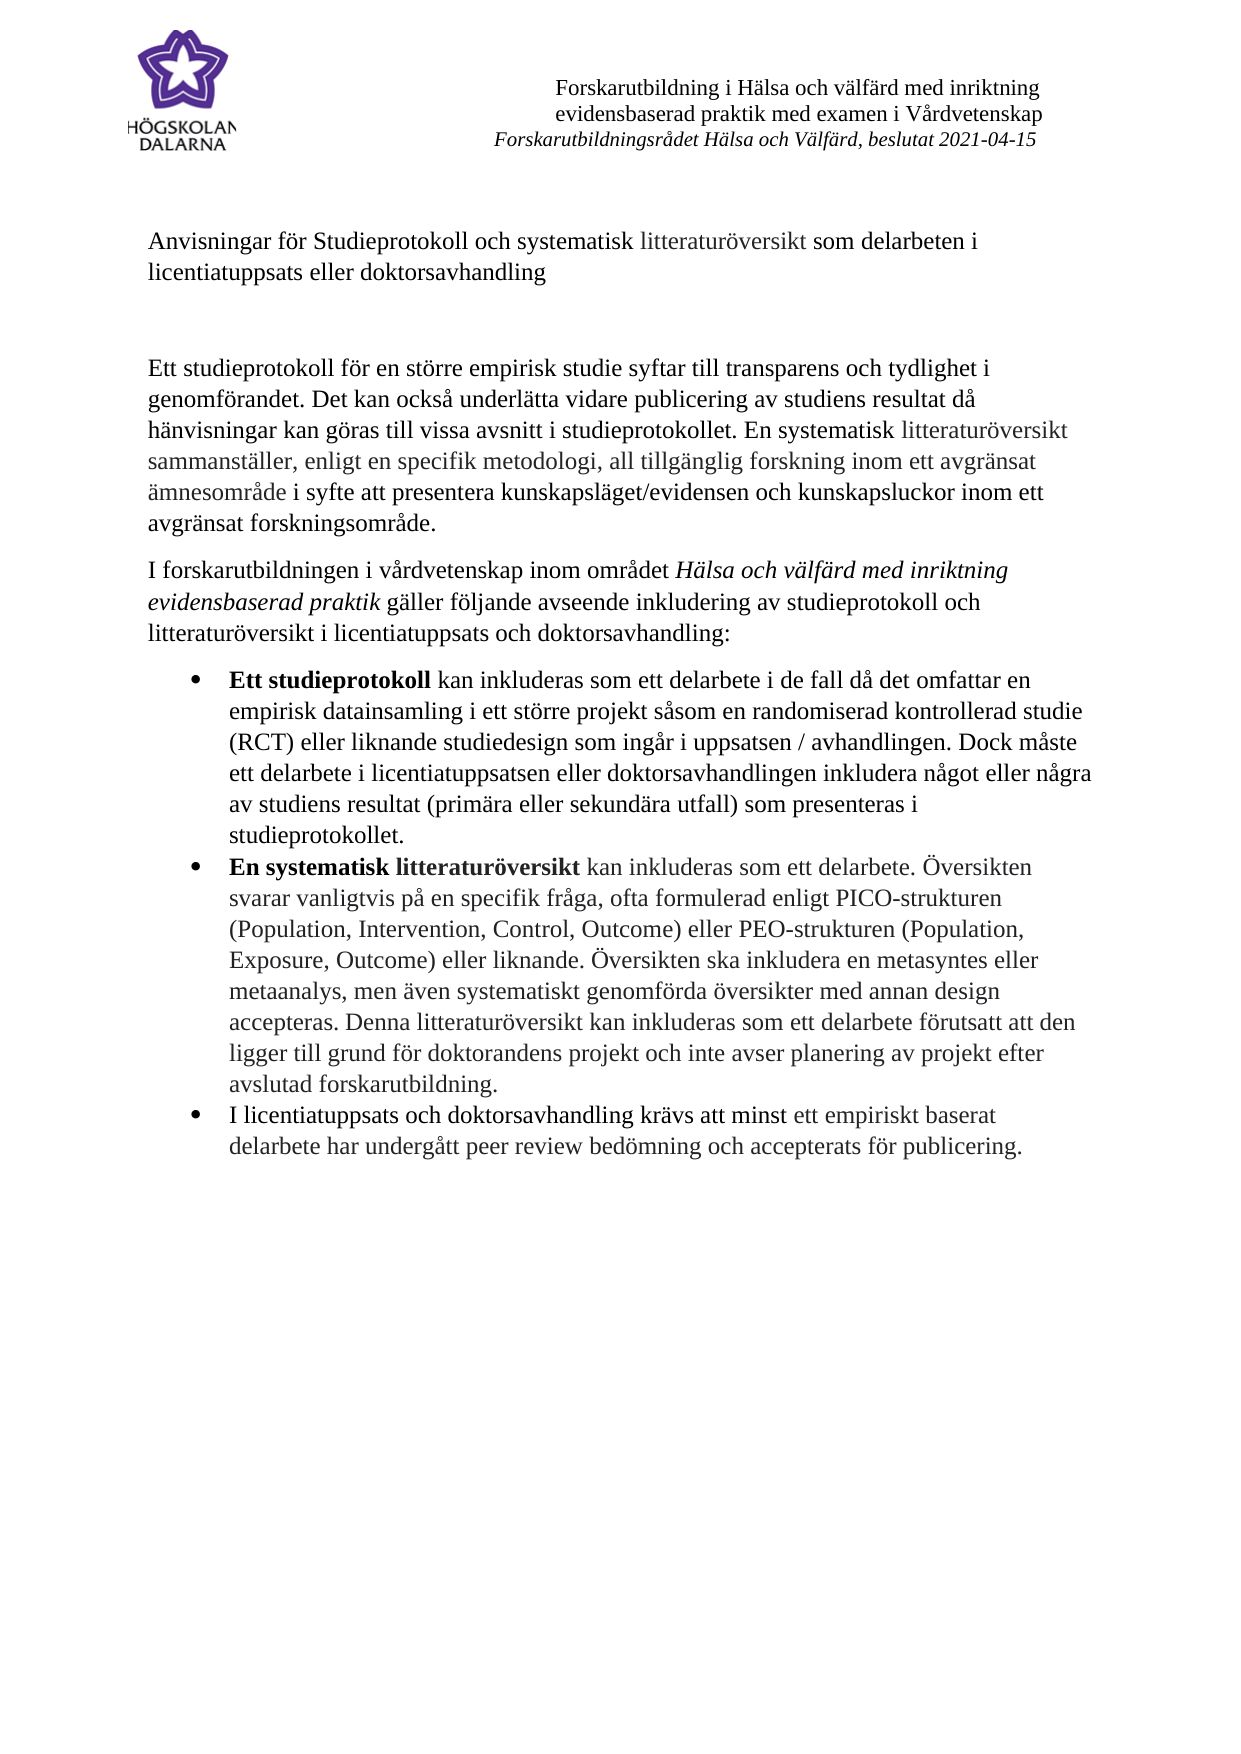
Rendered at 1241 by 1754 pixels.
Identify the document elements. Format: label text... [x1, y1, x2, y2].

text Anvisningar för Studieprotokoll och systematisk litteraturöversikt som delarbeten i licentiatuppsats eller doktorsavhandling [148, 226, 1093, 286]
text Ett studieprotokoll för en större empirisk studie syftar till transparens och tydlighet i genomförandet. Det kan också underlätta vidare publicering av studiens resultat då hänvisningar kan göras till vissa avsnitt i studieprotokollet. En systematisk litteraturöversikt sammanställer, enligt en specifik metodologi, all tillgänglig forskning inom ett avgränsat ämnesområde i syfte att presentera kunskapsläget/evidensen och kunskapsluckor inom ett avgränsat forskningsområde. [148, 353, 1093, 537]
picture [126, 30, 236, 148]
text I forskarutbildningen i vårdvetenskap inom området Hälsa och välfärd med inriktning evidensbaserad praktik gäller följande avseende inkludering av studieprotokoll och litteraturöversikt i licentiatuppsats och doktorsavhandling: [148, 556, 1093, 646]
list I licentiatuppsats och doktorsavhandling krävs att minst ett empiriskt baserat delarbete har undergått peer review bedömning och accepterats för publicering. [191, 1100, 1093, 1160]
list En systematisk litteraturöversikt kan inkluderas som ett delarbete. Översikten svarar vanligtvis på en specifik fråga, ofta formulerad enligt PICO-strukturen (Population, Intervention, Control, Outcome) eller PEO-strukturen (Population, Exposure, Outcome) eller liknande. Översikten ska inkludera en metasyntes eller metaanalys, men även systematiskt genomförda översikter med annan design accepteras. Denna litteraturöversikt kan inkluderas som ett delarbete förutsatt att den ligger till grund för doktorandens projekt och inte avser planering av projekt efter avslutad forskarutbildning. [191, 852, 1093, 1098]
list Ett studieprotokoll kan inkluderas som ett delarbete i de fall då det omfattar en empirisk datainsamling i ett större projekt såsom en randomiserad kontrollerad studie (RCT) eller liknande studiedesign som ingår i uppsatsen / avhandlingen. Dock måste ett delarbete i licentiatuppsatsen eller doktorsavhandlingen inkludera något eller några av studiens resultat (primära eller sekundära utfall) som presenteras i studieprotokollet. [191, 665, 1093, 849]
